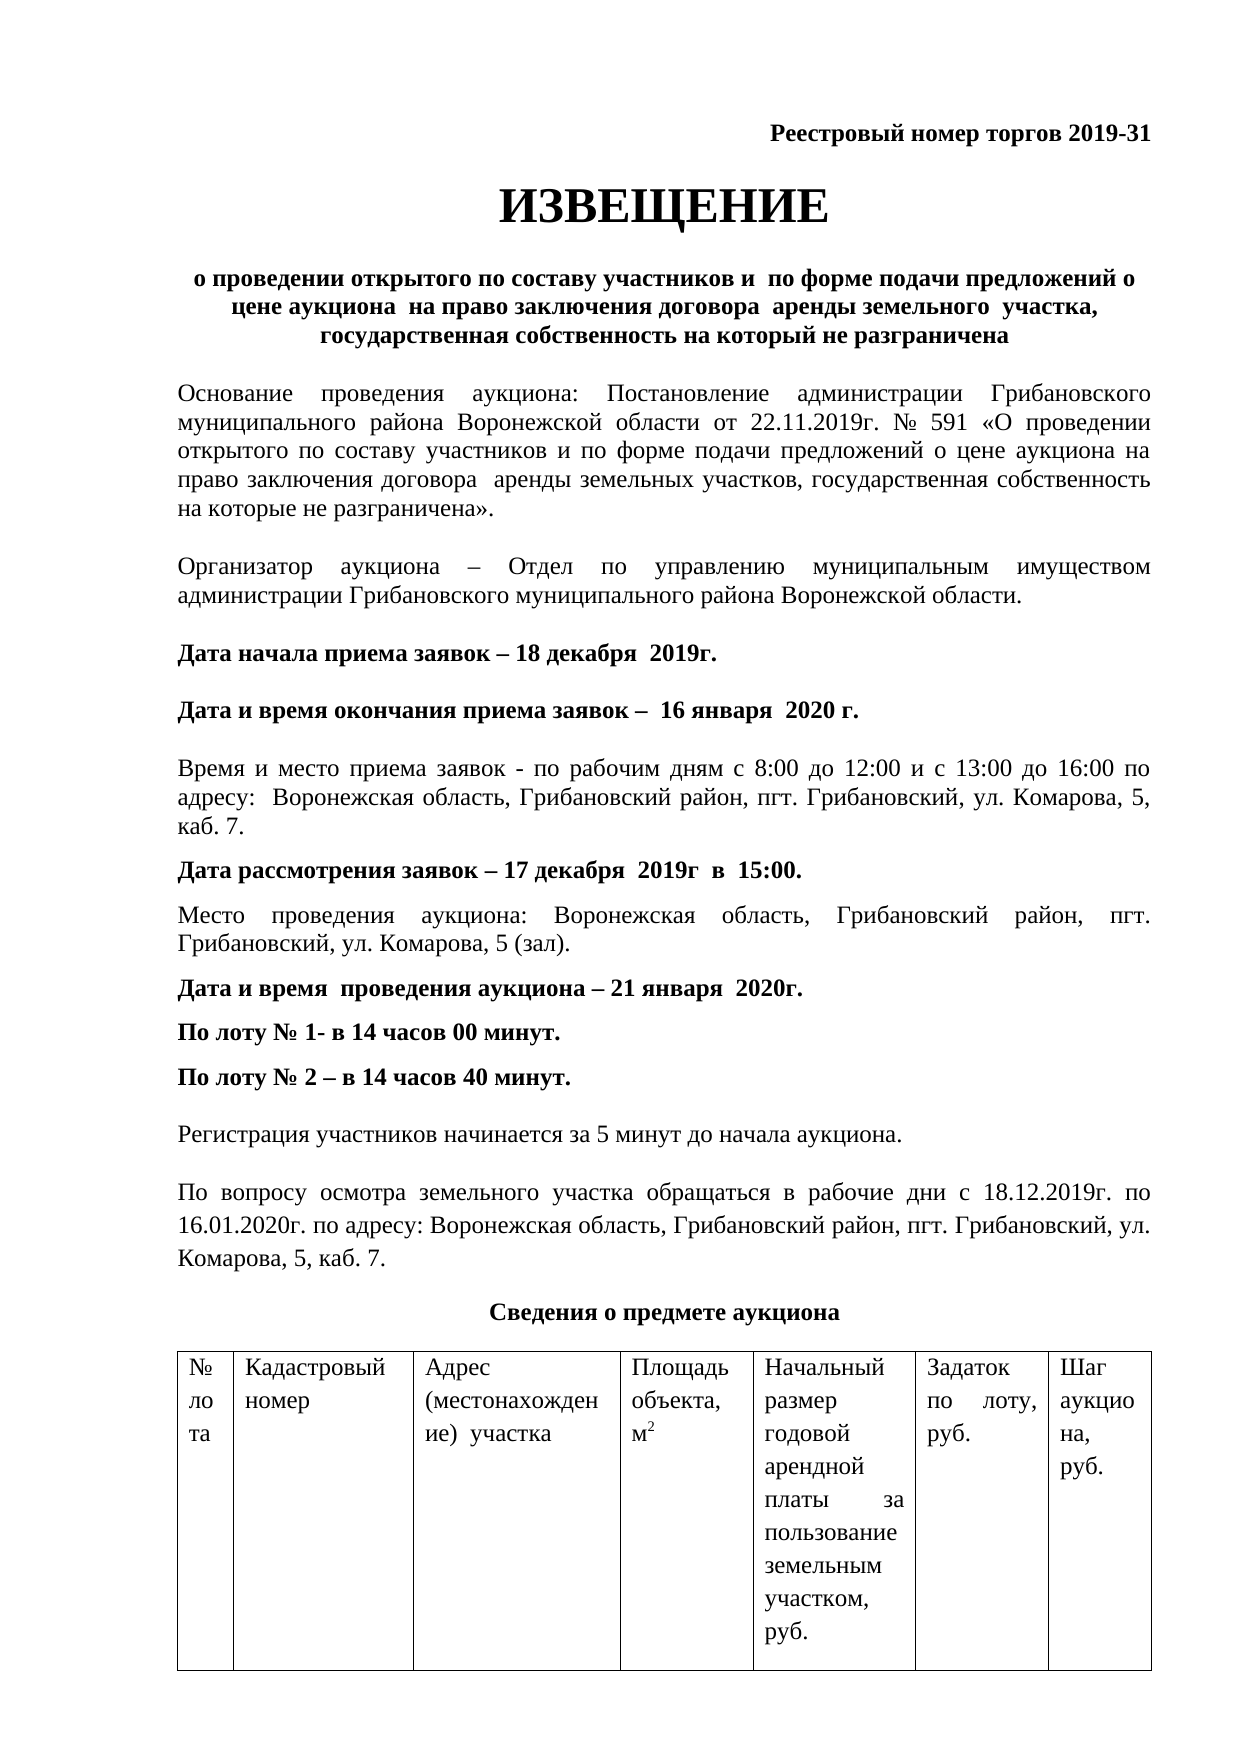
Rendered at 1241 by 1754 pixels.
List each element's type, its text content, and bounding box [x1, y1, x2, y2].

table_header Начальный размер годовой арендной платы за пользование земельным участком, руб. [754, 1352, 915, 1670]
table_header Кадастровый номер [234, 1352, 413, 1670]
text Дата рассмотрения заявок – 17 декабря 2019г в 15:00. [177, 855, 1152, 884]
table_header Задаток по лоту, руб. [916, 1352, 1048, 1670]
table_header Шаг аукциона, руб. [1049, 1352, 1151, 1670]
text По лоту № 2 – в 14 часов 40 минут. [177, 1062, 1152, 1090]
text Организатор аукциона – Отдел по управлению муниципальным имуществом администрации Грибановского муниципального района Воронежской области. [177, 551, 1152, 608]
text Дата и время проведения аукциона – 21 января 2020г. [177, 973, 1152, 1002]
table_header № лота [178, 1352, 233, 1670]
text Место проведения аукциона: Воронежская область, Грибановский район, пгт. Грибановский, ул. Комарова, 5 (зал). [177, 900, 1152, 957]
text По вопросу осмотра земельного участка обращаться в рабочие дни с 18.12.2019г. по 16.01.2020г. по адресу: Воронежская область, Грибановский район, пгт. Грибановский, ул. Комарова, 5, каб. 7. [177, 1177, 1152, 1272]
table_header Площадь объекта, м2 [621, 1352, 753, 1670]
text ИЗВЕЩЕНИЕ [177, 176, 1152, 233]
text Сведения о предмете аукциона [177, 1297, 1152, 1326]
text Реестровый номер торгов 2019-31 [177, 118, 1152, 147]
text По лоту № 1- в 14 часов 00 минут. [177, 1017, 1152, 1046]
text Дата начала приема заявок – 18 декабря 2019г. [177, 638, 1152, 666]
text Основание проведения аукциона: Постановление администрации Грибановского муниципального района Воронежской области от 22.11.2019г. № 591 «О проведении открытого по составу участников и по форме подачи предложений о цене аукциона на право заключения договора аренды земельных участков, государственная собственность на которые не разграничена». [177, 378, 1152, 522]
table_header Адрес (местонахождение) участка [414, 1352, 620, 1670]
text Время и место приема заявок - по рабочим дням с 8:00 до 12:00 и с 13:00 до 16:00 по адресу: Воронежская область, Грибановский район, пгт. Грибановский, ул. Комарова, 5, каб. 7. [177, 753, 1152, 840]
text Регистрация участников начинается за 5 минут до начала аукциона. [177, 1119, 1152, 1148]
text Дата и время окончания приема заявок – 16 января 2020 г. [177, 696, 1152, 724]
text о проведении открытого по составу участников и по форме подачи предложений о цене аукциона на право заключения договора аренды земельного участка, государственная собственность на который не разграничена [177, 263, 1152, 349]
